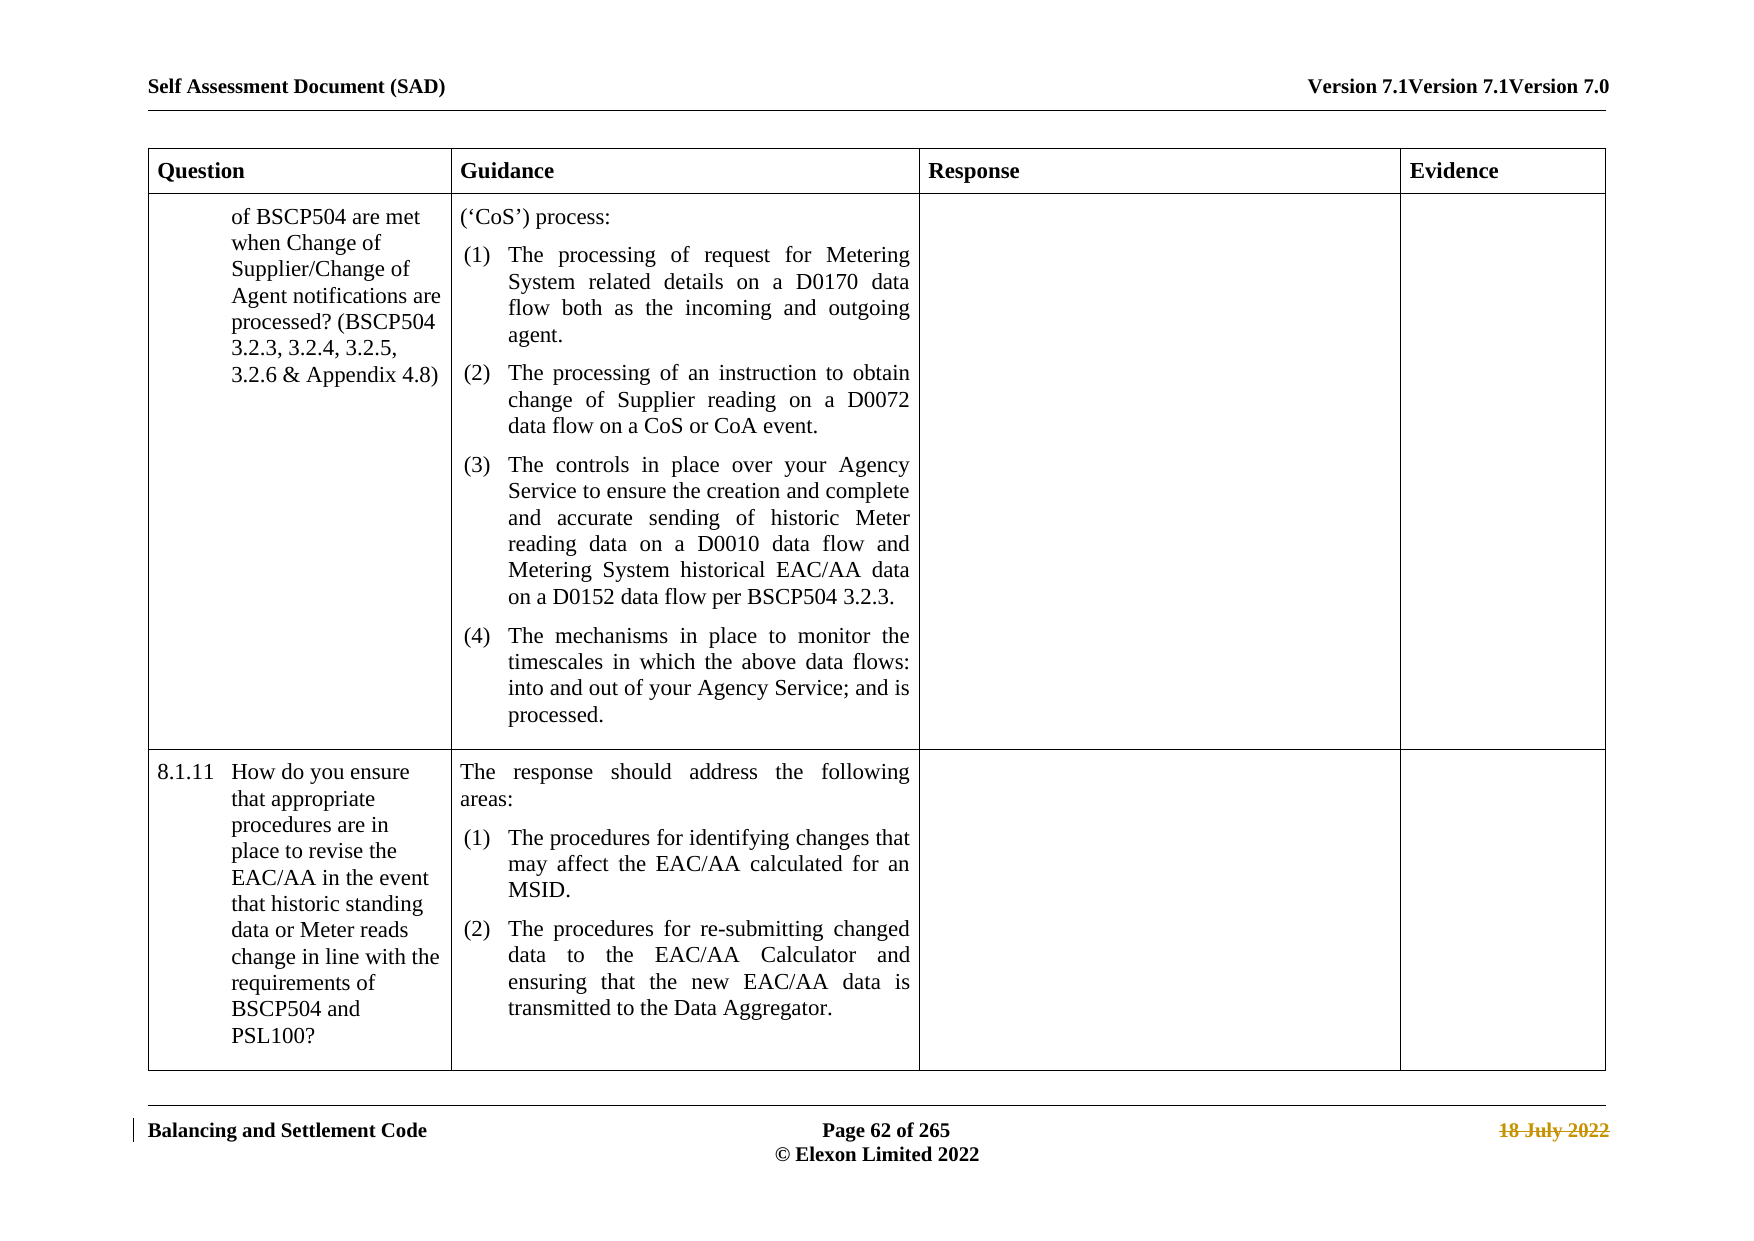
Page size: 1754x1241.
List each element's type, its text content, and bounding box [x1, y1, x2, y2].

table_cell 8.1.11 How do you ensure that appropriate procedures are in place to revise the EAC/AA in the event that historic standing data or Meter reads change in line with the requirements of BSCP504 and PSL100? [149, 750, 451, 1069]
table_cell The response should address the following areas: (1) The procedures for identifying changes that may affect the EAC/AA calculated for an MSID. (2) The procedures for re-submitting changed data to the EAC/AA Calculator and ensuring that the new EAC/AA data is transmitted to the Data Aggregator. [452, 750, 919, 1069]
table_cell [452, 194, 919, 748]
table_cell [1401, 750, 1605, 1069]
table_header Response [920, 149, 1400, 193]
table_header Evidence [1401, 149, 1605, 193]
table_cell [920, 194, 1400, 748]
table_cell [149, 194, 451, 748]
table_header Guidance [452, 149, 919, 193]
table_cell [1401, 194, 1605, 748]
table_cell [920, 750, 1400, 1069]
table_header Question [149, 149, 451, 193]
